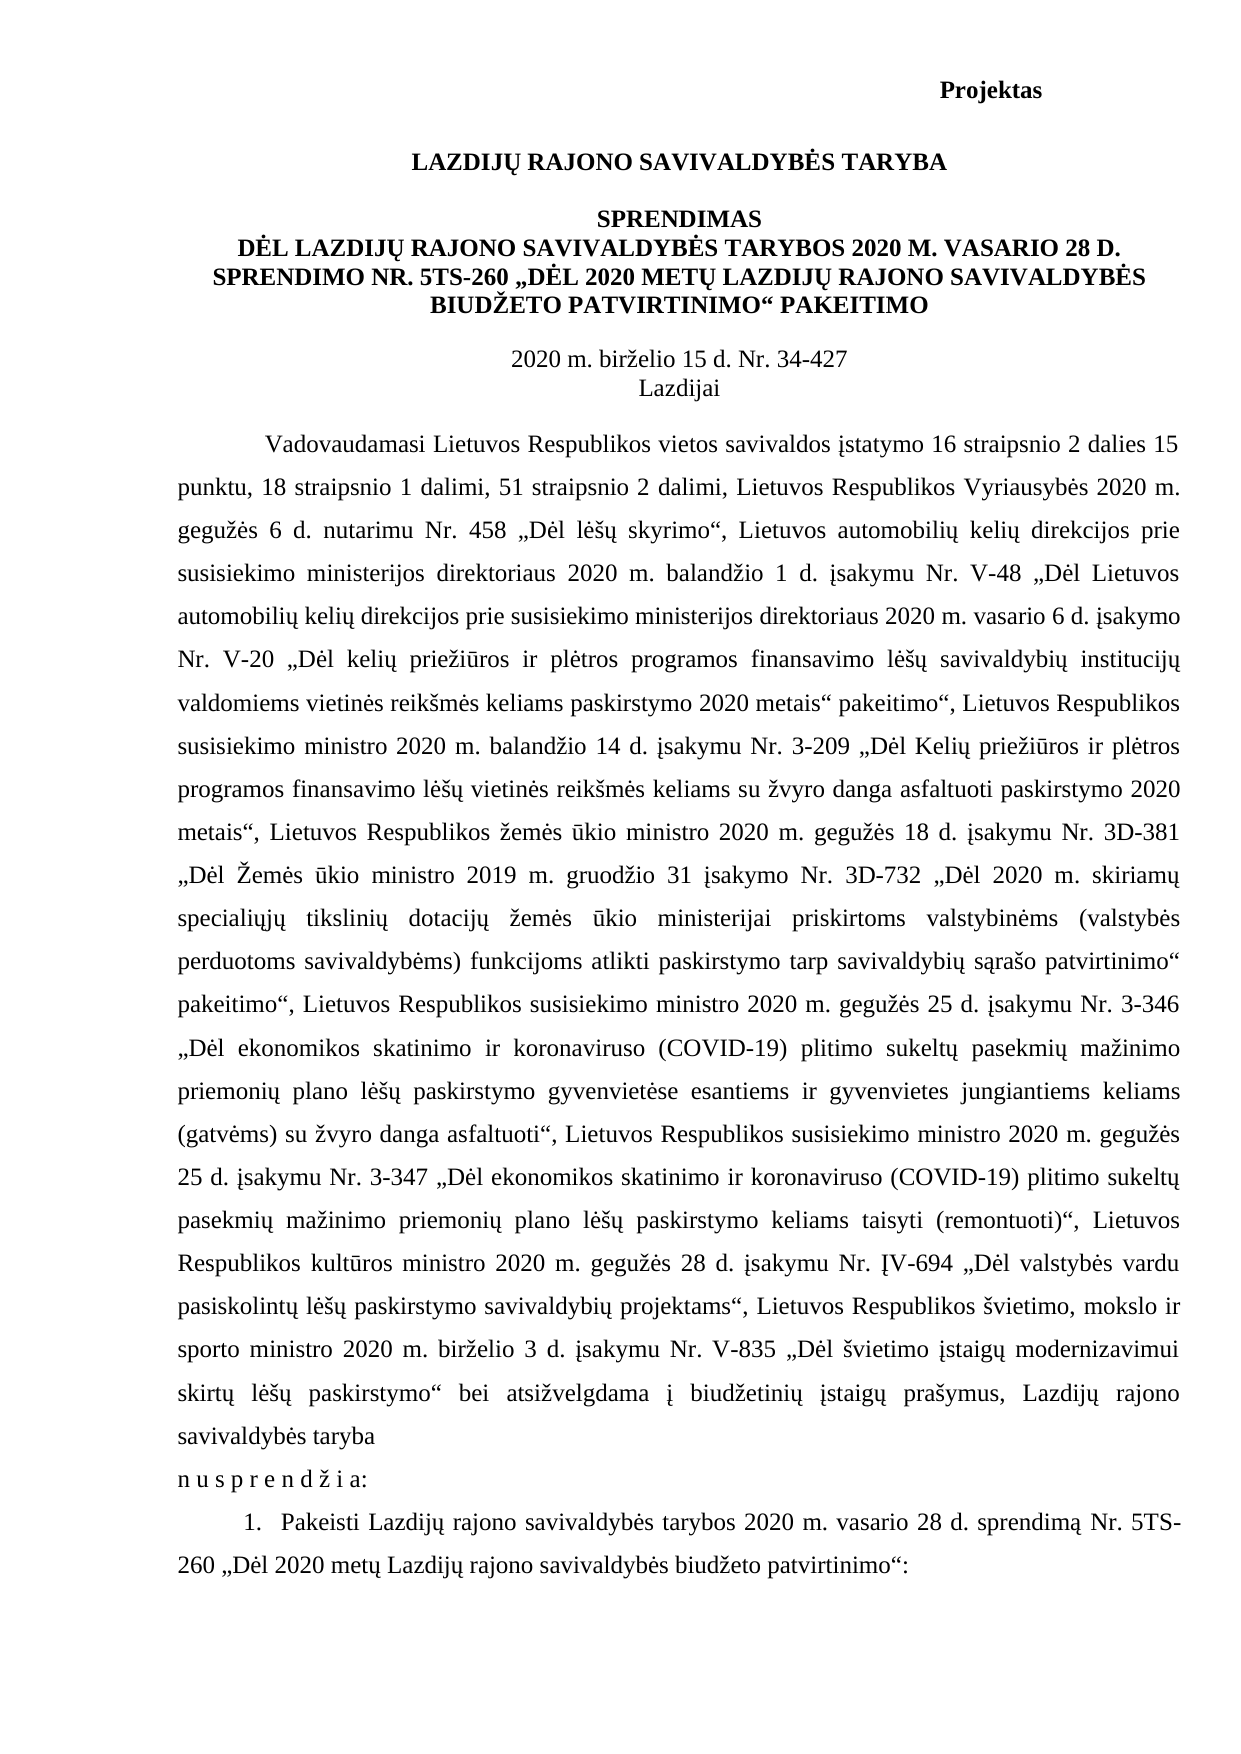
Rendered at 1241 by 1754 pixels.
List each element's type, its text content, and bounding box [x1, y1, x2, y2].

text n u s p r e n d ž i a: [177, 1464, 1181, 1493]
list Pakeisti Lazdijų rajono savivaldybės tarybos 2020 m. vasario 28 d. sprendimą Nr. 5TS-260 „Dėl 2020 metų Lazdijų rajono savivaldybės biudžeto patvirtinimo“: [177, 1507, 1181, 1579]
text SPRENDIMAS [177, 204, 1181, 233]
text Vadovaudamasi Lietuvos Respublikos vietos savivaldos įstatymo 16 straipsnio 2 dalies 15 punktu, 18 straipsnio 1 dalimi, 51 straipsnio 2 dalimi, Lietuvos Respublikos Vyriausybės 2020 m. gegužės 6 d. nutarimu Nr. 458 „Dėl lėšų skyrimo“, Lietuvos automobilių kelių direkcijos prie susisiekimo ministerijos direktoriaus 2020 m. balandžio 1 d. įsakymu Nr. V-48 „Dėl Lietuvos automobilių kelių direkcijos prie susisiekimo ministerijos direktoriaus 2020 m. vasario 6 d. įsakymo Nr. V-20 „Dėl kelių priežiūros ir plėtros programos finansavimo lėšų savivaldybių institucijų valdomiems vietinės reikšmės keliams paskirstymo 2020 metais“ pakeitimo“, Lietuvos Respublikos susisiekimo ministro 2020 m. balandžio 14 d. įsakymu Nr. 3-209 „Dėl Kelių priežiūros ir plėtros programos finansavimo lėšų vietinės reikšmės keliams su žvyro danga asfaltuoti paskirstymo 2020 metais“, Lietuvos Respublikos žemės ūkio ministro 2020 m. gegužės 18 d. įsakymu Nr. 3D-381 „Dėl Žemės ūkio ministro 2019 m. gruodžio 31 įsakymo Nr. 3D-732 „Dėl 2020 m. skiriamų specialiųjų tikslinių dotacijų žemės ūkio ministerijai priskirtoms valstybinėms (valstybės perduotoms savivaldybėms) funkcijoms atlikti paskirstymo tarp savivaldybių sąrašo patvirtinimo“ pakeitimo“, Lietuvos Respublikos susisiekimo ministro 2020 m. gegužės 25 d. įsakymu Nr. 3-346 „Dėl ekonomikos skatinimo ir koronaviruso (COVID-19) plitimo sukeltų pasekmių mažinimo priemonių plano lėšų paskirstymo gyvenvietėse esantiems ir gyvenvietes jungiantiems keliams (gatvėms) su žvyro danga asfaltuoti“, Lietuvos Respublikos susisiekimo ministro 2020 m. gegužės 25 d. įsakymu Nr. 3-347 „Dėl ekonomikos skatinimo ir koronaviruso (COVID-19) plitimo sukeltų pasekmių mažinimo priemonių plano lėšų paskirstymo keliams taisyti (remontuoti)“, Lietuvos Respublikos kultūros ministro 2020 m. gegužės 28 d. įsakymu Nr. ĮV-694 „Dėl valstybės vardu pasiskolintų lėšų paskirstymo savivaldybių projektams“, Lietuvos Respublikos švietimo, mokslo ir sporto ministro 2020 m. birželio 3 d. įsakymu Nr. V-835 „Dėl švietimo įstaigų modernizavimui skirtų lėšų paskirstymo“ bei atsižvelgdama į biudžetinių įstaigų prašymus, Lazdijų rajono savivaldybės taryba [177, 429, 1181, 1449]
text LAZDIJŲ RAJONO SAVIVALDYBĖS TARYBA [177, 147, 1181, 176]
text 2020 m. birželio 15 d. Nr. 34-427 [177, 344, 1181, 373]
text Lazdijai [177, 373, 1181, 402]
text DĖL LAZDIJŲ RAJONO SAVIVALDYBĖS TARYBOS 2020 M. VASARIO 28 D. SPRENDIMO NR. 5TS-260 „DĖL 2020 METŲ LAZDIJŲ RAJONO SAVIVALDYBĖS BIUDŽETO PATVIRTINIMO“ PAKEITIMO [177, 233, 1181, 319]
